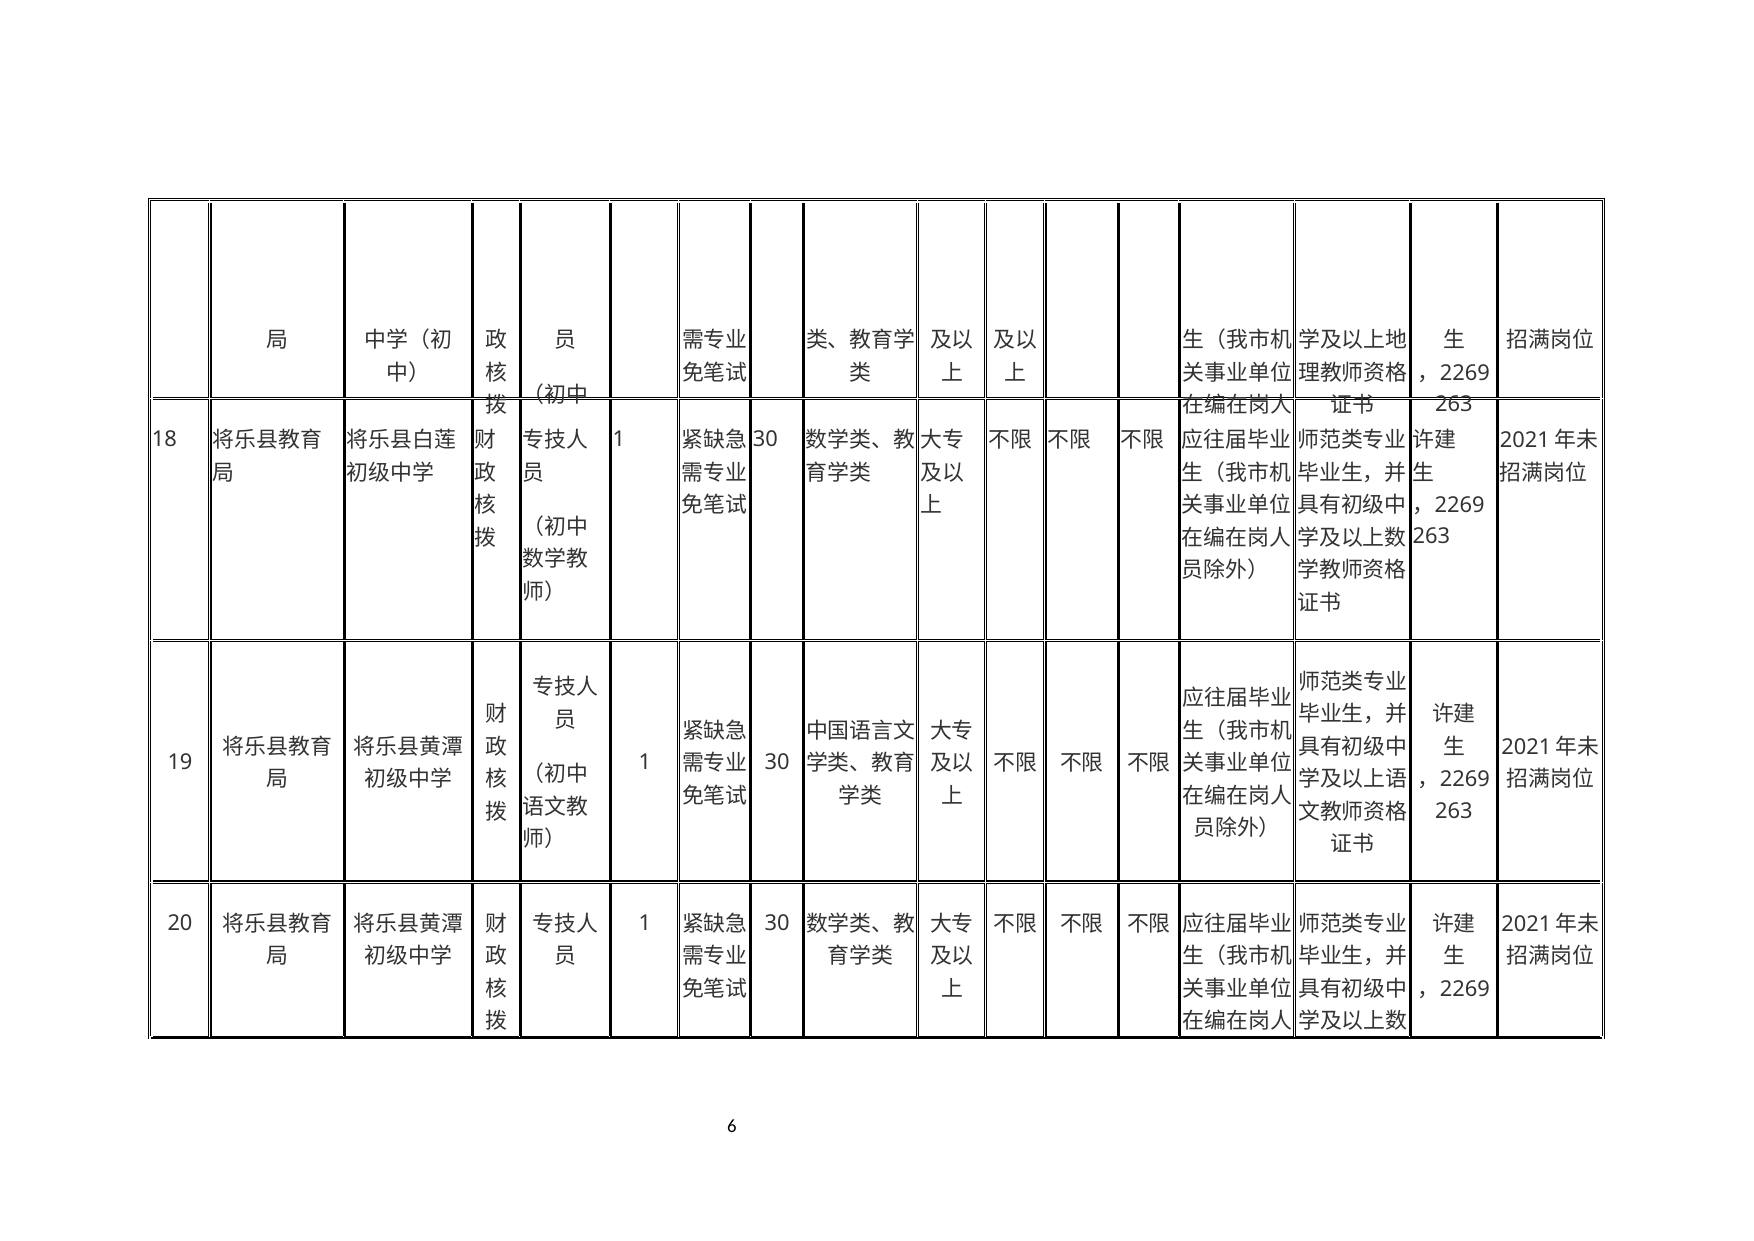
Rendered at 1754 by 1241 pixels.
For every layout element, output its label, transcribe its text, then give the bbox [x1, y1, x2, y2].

table_cell 大专及以上 [919, 400, 984, 638]
table_cell 将乐县教育局 [212, 400, 343, 638]
table_cell 师范类专业毕业生，并具有初级中学及以上数学教师资格证书 [1296, 400, 1409, 638]
table_cell 不限 [1047, 642, 1117, 880]
table_cell 师范类专业毕业生，并具有初级中学及以上数学教师资格证书 [1296, 884, 1409, 1036]
table_cell 2021年未招满岗位 [1499, 396, 1602, 638]
table_cell 许建生，2269263 [1412, 400, 1496, 638]
table_cell 将乐县教育局 [212, 642, 343, 880]
table_cell 30 [752, 642, 802, 880]
table_cell 紧缺急需专业免笔试 [680, 884, 749, 1036]
table_cell 19 [151, 639, 208, 880]
table_cell 将乐县黄潭初级中学 [346, 642, 471, 880]
table_cell 师范类专业毕业生，并具有初级中学及以上语文教师资格证书 [1296, 642, 1409, 880]
table_cell 紧缺急需专业免笔试 [680, 400, 749, 638]
table_cell 30 [752, 400, 802, 638]
table_cell 将乐县教育局 [212, 884, 343, 1036]
table_cell 不限 [987, 884, 1043, 1036]
table_cell 专技人员 （初中数学教师） [522, 400, 609, 638]
table_cell 中国语言文学类、教育学类 [805, 642, 916, 880]
table_cell 财政核拨 [474, 884, 519, 1036]
table_cell 大专及以上 [919, 884, 984, 1036]
table_cell 18 [151, 396, 208, 638]
table_cell 1 [612, 884, 677, 1036]
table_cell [1181, 884, 1293, 1036]
table_cell 不限 [1047, 884, 1117, 1036]
table_cell 财政核拨 [474, 642, 519, 880]
table_cell 将乐县白莲初级中学 [346, 400, 471, 638]
table_cell 许建生，2269263 [1412, 642, 1496, 880]
table_cell 许建生，2269263 [1412, 884, 1496, 1036]
table_cell 1 [612, 642, 677, 880]
table_cell 2021年未招满岗位 [1499, 639, 1602, 880]
table_cell 不限 [1047, 400, 1117, 638]
table_cell 紧缺急需专业免笔试 [680, 642, 749, 880]
table_cell 30 [752, 884, 802, 1036]
table_cell 不限 [1120, 884, 1178, 1036]
table_cell 不限 [1120, 642, 1178, 880]
table_cell 数学类、教育学类 [805, 400, 916, 638]
table_cell 大专及以上 [919, 642, 984, 880]
table_cell 专技人员 （初中数学教师） [522, 884, 609, 1036]
table_cell 不限 [987, 642, 1043, 880]
table_cell 1 [612, 400, 677, 638]
table_cell 数学类、教育学类 [805, 884, 916, 1036]
table_cell 20 [151, 880, 208, 1036]
table_cell 应往届毕业生（我市机关事业单位在编在岗人员除外） [1181, 400, 1293, 638]
table_cell 财政核拨 [474, 400, 519, 638]
table_cell 专技人员 （初中语文教师） [522, 642, 609, 880]
table_cell 2021年未招满岗位 [1499, 880, 1602, 1036]
table_cell 将乐县黄潭初级中学 [346, 884, 471, 1036]
table_cell 应往届毕业生（我市机关事业单位在编在岗人员除外） [1181, 642, 1293, 880]
table_cell 不限 [987, 400, 1043, 638]
table_cell 不限 [1120, 400, 1178, 638]
